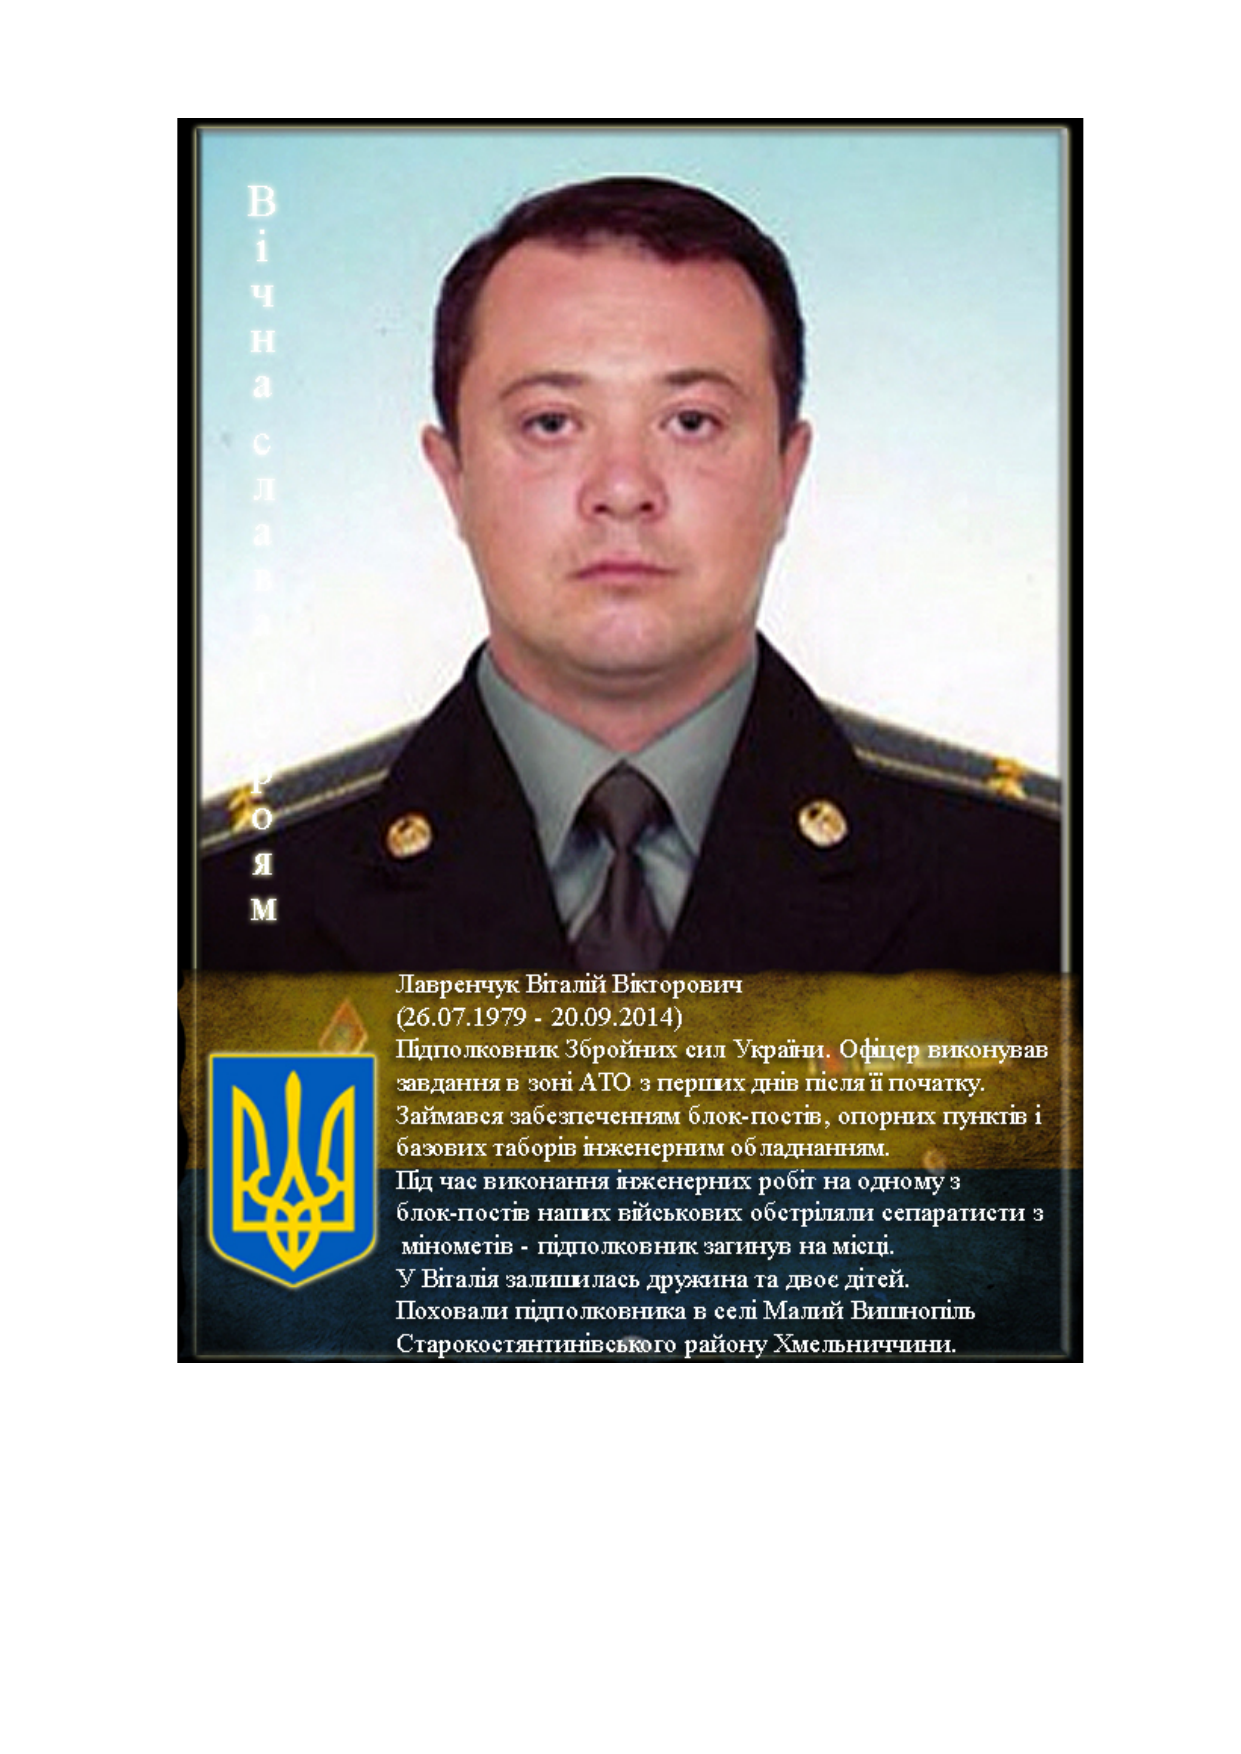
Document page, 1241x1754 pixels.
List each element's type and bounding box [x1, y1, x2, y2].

picture [177, 118, 1084, 1363]
